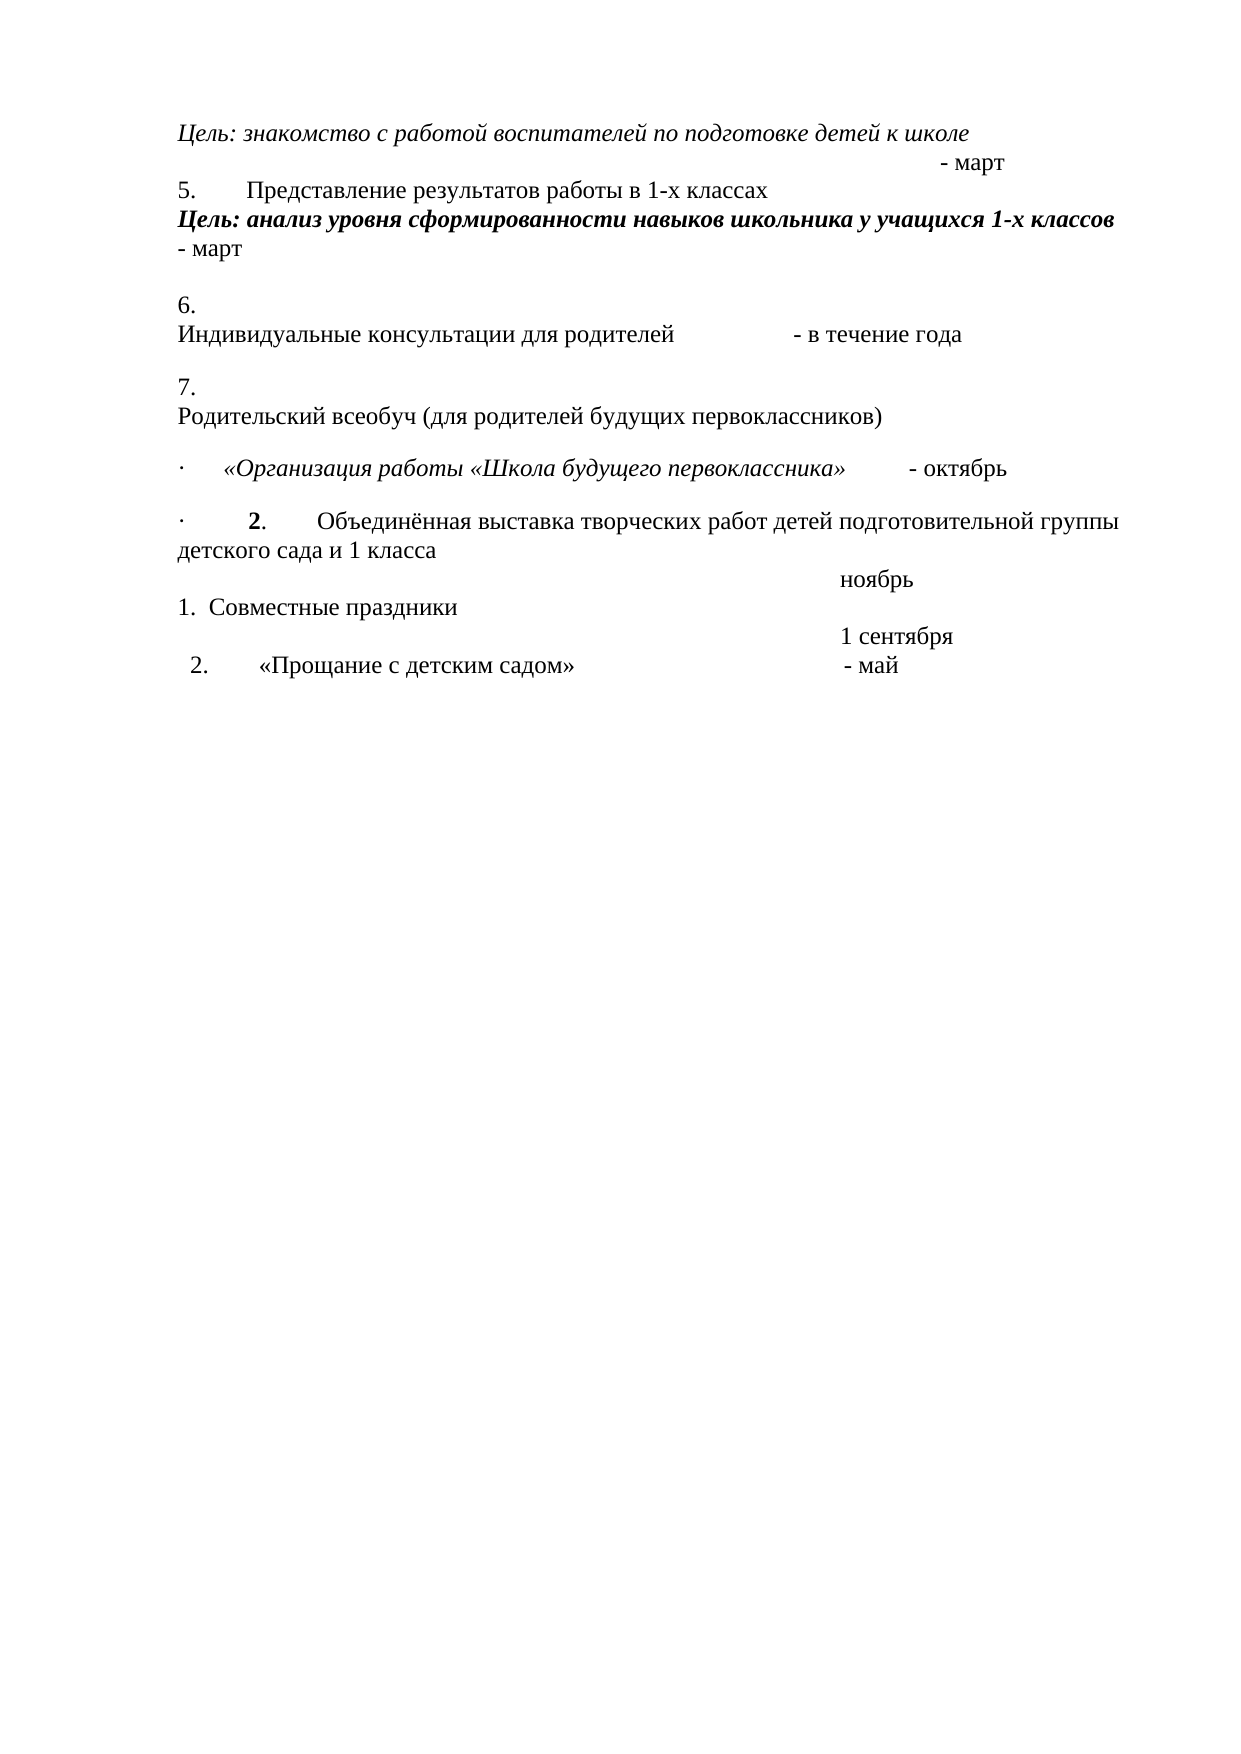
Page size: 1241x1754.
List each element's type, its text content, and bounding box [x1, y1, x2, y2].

text Цель: знакомство с работой воспитателей по подготовке детей к школе [177, 118, 1152, 147]
text 6. [177, 291, 1152, 319]
text 2. «Прощание с детским садом» - май [177, 650, 1152, 679]
text 5. Представление результатов работы в 1-х классах [177, 176, 1152, 204]
text Родительский всеобуч (для родителей будущих первоклассников) [177, 401, 1152, 429]
text 1. Совместные праздники [177, 592, 1152, 621]
text ноябрь [177, 564, 1152, 592]
text 1 сентября [177, 621, 1152, 650]
text · «Организация работы «Школа будущего первоклассника» - октябрь [177, 453, 1152, 482]
text 7. [177, 372, 1152, 401]
text Цель: анализ уровня сформированности навыков школьника у учащихся 1-х классов - март [177, 204, 1152, 262]
text · 2. Объединённая выставка творческих работ детей подготовительной группы детского сада и 1 класса [177, 506, 1152, 564]
text Индивидуальные консультации для родителей - в течение года [177, 319, 1152, 348]
text - март [177, 147, 1152, 176]
